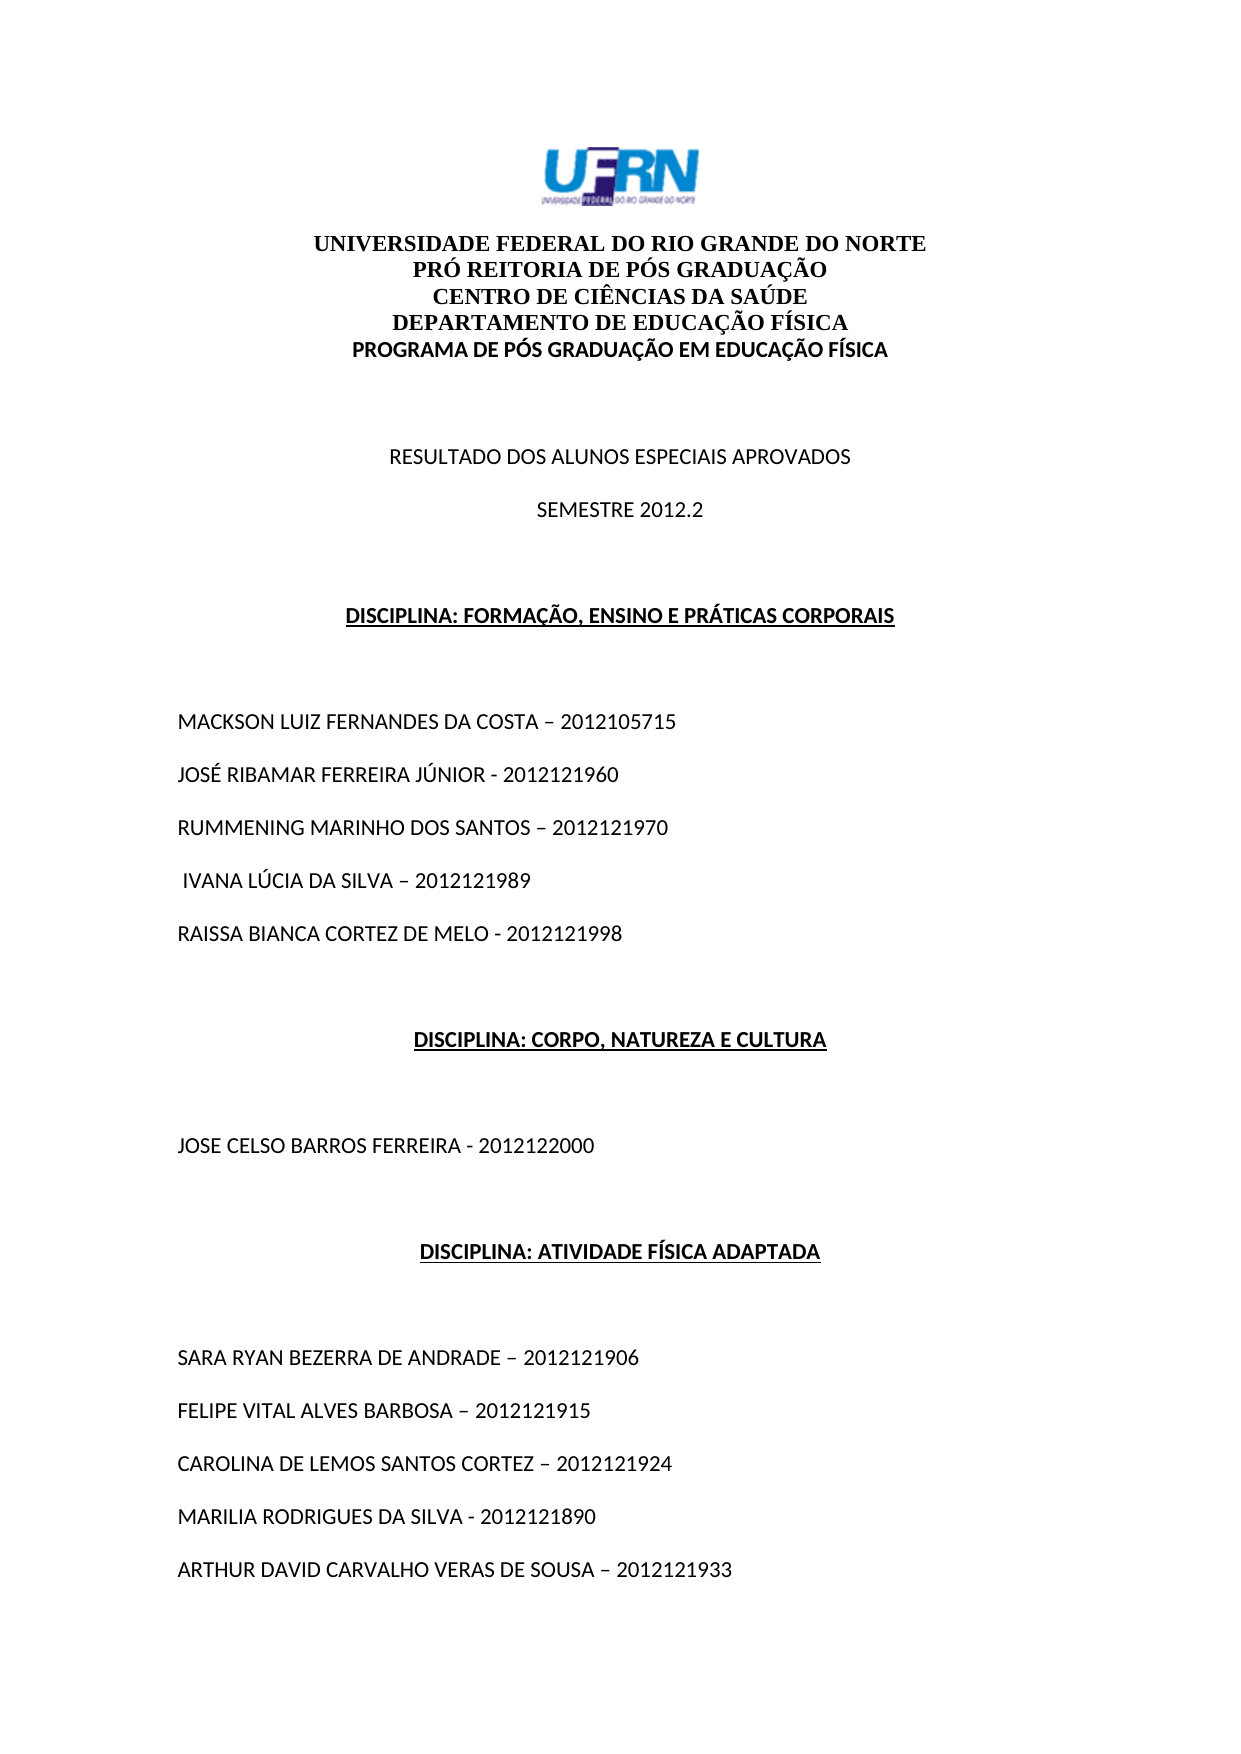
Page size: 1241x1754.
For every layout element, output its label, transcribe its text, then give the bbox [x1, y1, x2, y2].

text DISCIPLINA: FORMAÇÃO, ENSINO E PRÁTICAS CORPORAIS [177, 601, 1063, 629]
text CENTRO DE CIÊNCIAS DA SAÚDE [177, 283, 1063, 309]
picture [541, 147, 699, 206]
text ARTHUR DAVID CARVALHO VERAS DE SOUSA – 2012121933 [177, 1556, 1063, 1583]
text MACKSON LUIZ FERNANDES DA COSTA – 2012105715 [177, 707, 1063, 735]
text JOSE CELSO BARROS FERREIRA - 2012122000 [177, 1131, 1063, 1159]
text CAROLINA DE LEMOS SANTOS CORTEZ – 2012121924 [177, 1449, 1063, 1477]
text IVANA LÚCIA DA SILVA – 2012121989 [177, 866, 1063, 894]
subtitle DEPARTAMENTO DE EDUCAÇÃO FÍSICA [177, 309, 1063, 336]
text JOSÉ RIBAMAR FERREIRA JÚNIOR - 2012121960 [177, 760, 1063, 788]
text RESULTADO DOS ALUNOS ESPECIAIS APROVADOS [177, 442, 1063, 470]
text DISCIPLINA: CORPO, NATUREZA E CULTURA [177, 1025, 1063, 1053]
text SARA RYAN BEZERRA DE ANDRADE – 2012121906 [177, 1343, 1063, 1371]
text RUMMENING MARINHO DOS SANTOS – 2012121970 [177, 813, 1063, 841]
text MARILIA RODRIGUES DA SILVA - 2012121890 [177, 1502, 1063, 1531]
text DISCIPLINA: ATIVIDADE FÍSICA ADAPTADA [177, 1237, 1063, 1265]
text PRÓ REITORIA DE PÓS GRADUAÇÃO [177, 257, 1063, 283]
text SEMESTRE 2012.2 [177, 495, 1063, 523]
text UNIVERSIDADE FEDERAL DO RIO GRANDE DO NORTE [177, 230, 1063, 257]
text PROGRAMA DE PÓS GRADUAÇÃO EM EDUCAÇÃO FÍSICA [177, 336, 1063, 364]
text FELIPE VITAL ALVES BARBOSA – 2012121915 [177, 1396, 1063, 1424]
text RAISSA BIANCA CORTEZ DE MELO - 2012121998 [177, 919, 1063, 947]
